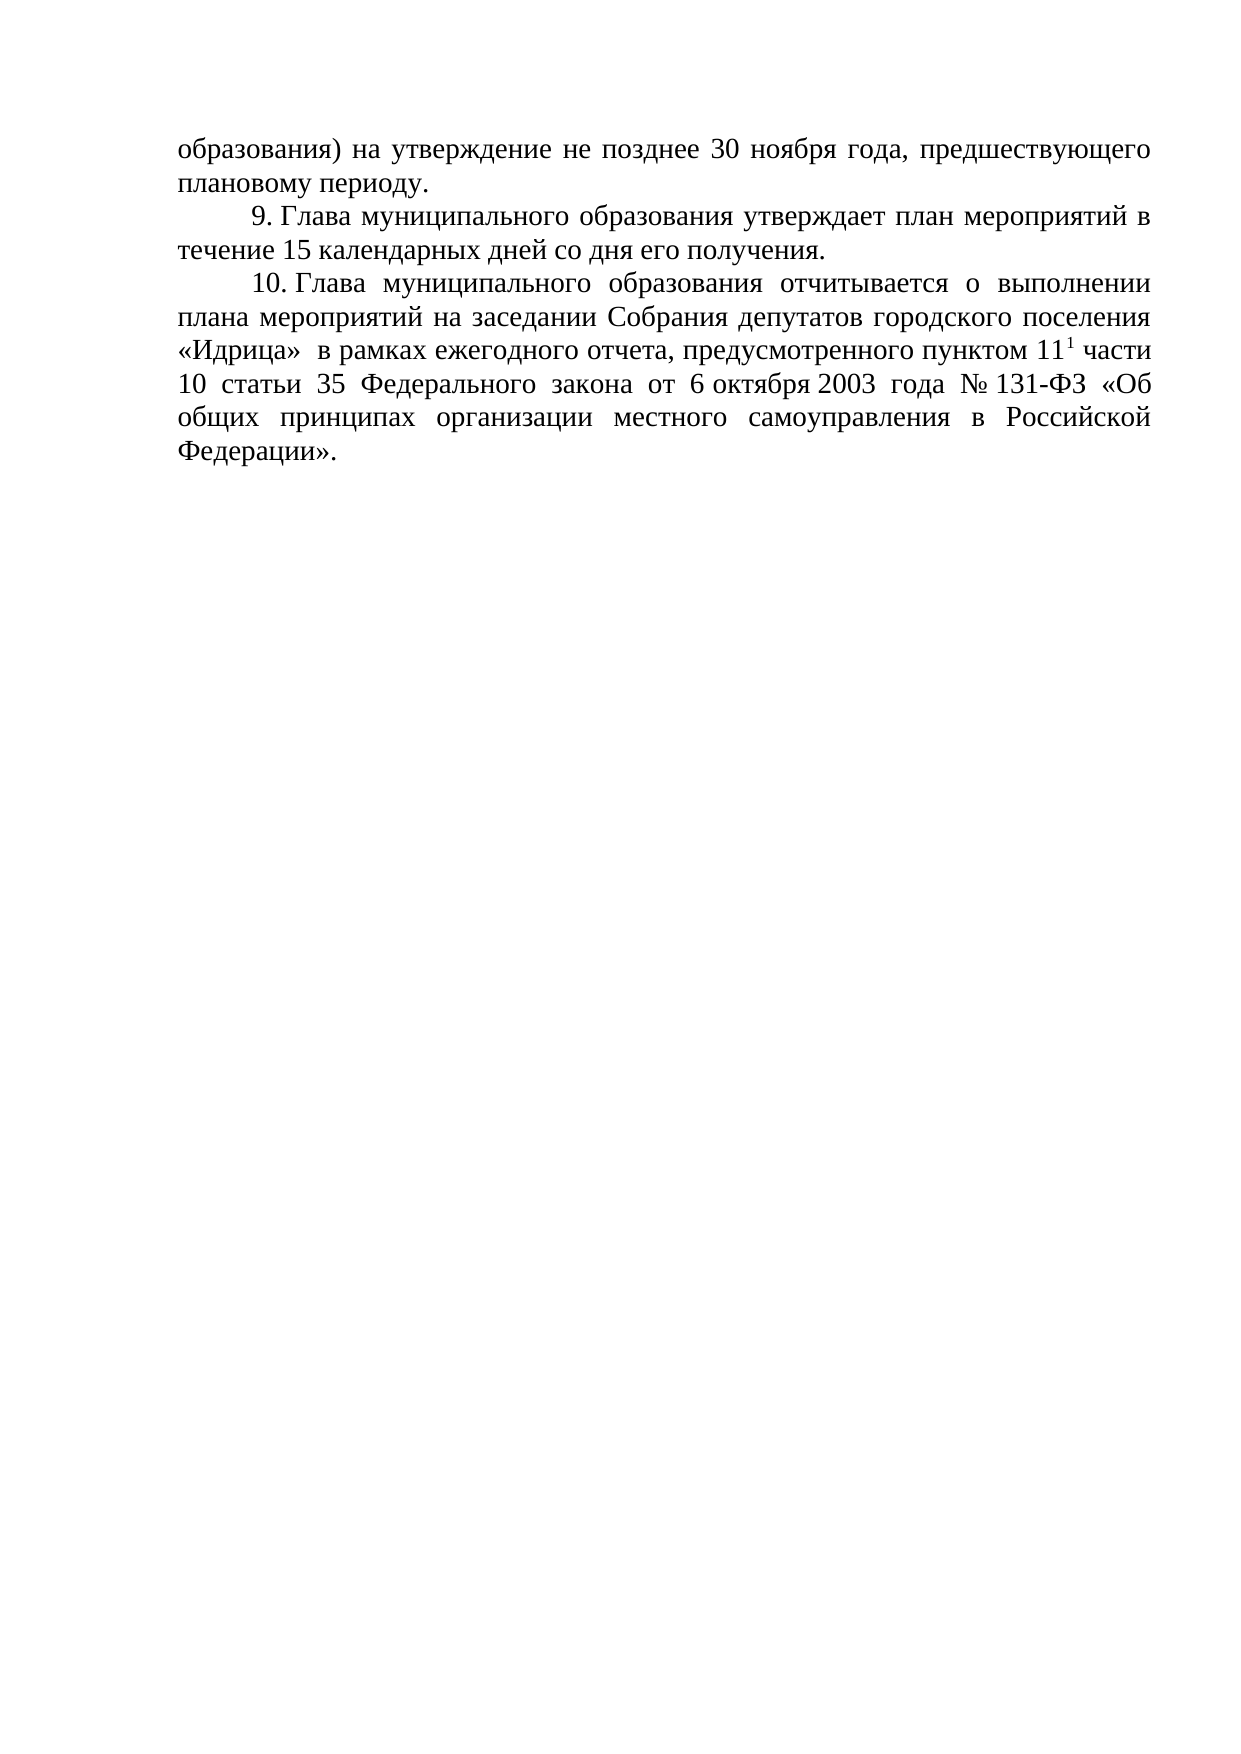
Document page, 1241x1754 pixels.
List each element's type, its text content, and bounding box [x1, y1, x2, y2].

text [177, 131, 1152, 198]
text 9. Глава муниципального образования утверждает план мероприятий в течение 15 календарных дней со дня его получения. [177, 198, 1152, 265]
text 10. Глава муниципального образования отчитывается о выполнении плана мероприятий на заседании Собрания депутатов городского поселения «Идрица» в рамках ежегодного отчета, предусмотренного пунктом 111 части 10 статьи 35 Федерального закона от 6 октября 2003 года № 131-ФЗ «Об общих принципах организации местного самоуправления в Российской Федерации». [177, 265, 1152, 467]
